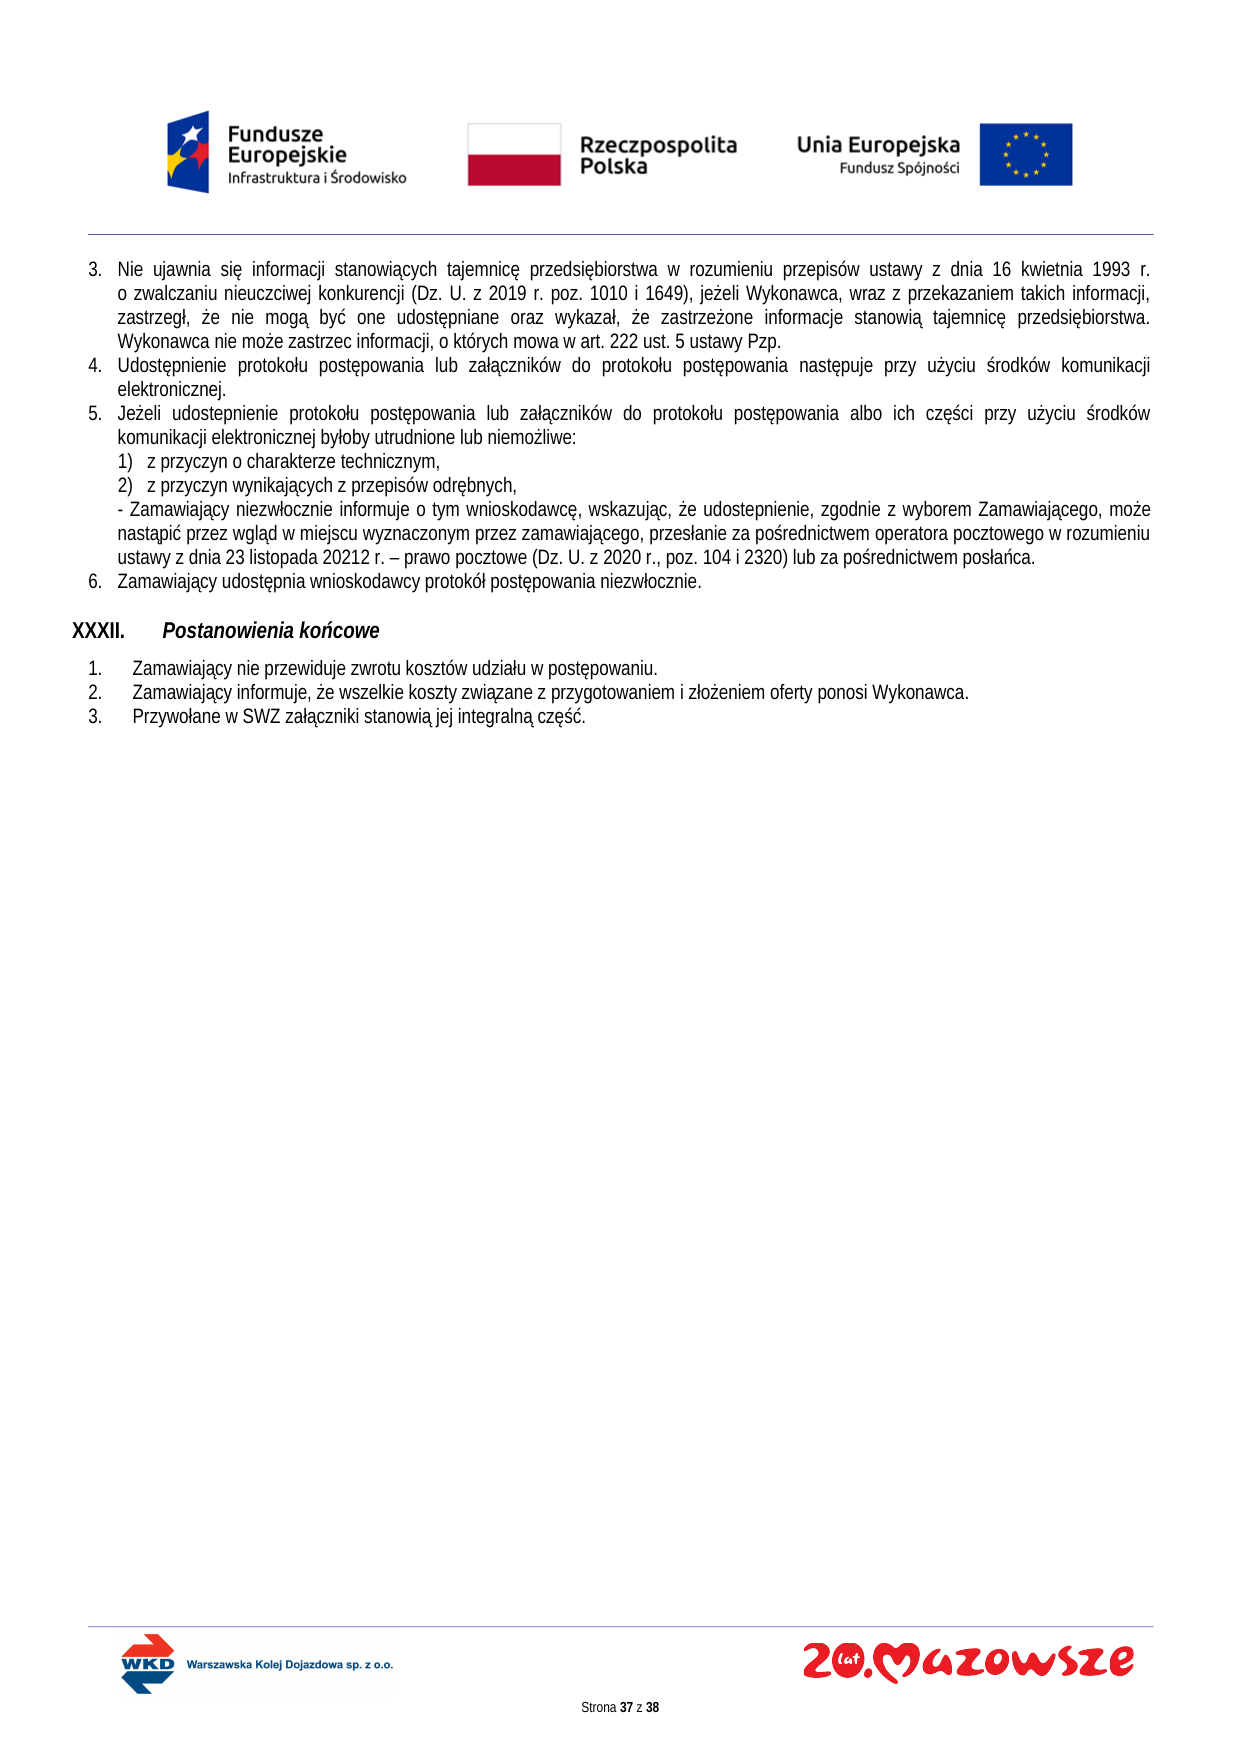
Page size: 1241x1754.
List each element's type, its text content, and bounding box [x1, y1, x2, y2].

list Zamawiający informuje, że wszelkie koszty związane z przygotowaniem i złożeniem oferty ponosi Wykonawca. [88, 680, 1152, 704]
list Zamawiający nie przewiduje zwrotu kosztów udziału w postępowaniu. [88, 656, 1152, 680]
list Przywołane w SWZ załączniki stanowią jej integralną część. [88, 704, 1152, 728]
list Jeżeli udostepnienie protokołu postępowania lub załączników do protokołu postępowania albo ich części przy użyciu środków komunikacji elektronicznej byłoby utrudnione lub niemożliwe: [88, 401, 1152, 449]
list Nie ujawnia się informacji stanowiących tajemnicę przedsiębiorstwa w rozumieniu przepisów ustawy z dnia 16 kwietnia 1993 r. o zwalczaniu nieuczciwej konkurencji (Dz. U. z 2019 r. poz. 1010 i 1649), jeżeli Wykonawca, wraz z przekazaniem takich informacji, zastrzegł, że nie mogą być one udostępniane oraz wykazał, że zastrzeżone informacje stanowią tajemnicę przedsiębiorstwa. Wykonawca nie może zastrzec informacji, o których mowa w art. 222 ust. 5 ustawy Pzp. [88, 257, 1152, 353]
subtitle Postanowienia końcowe [125, 617, 1152, 644]
list z przyczyn wynikających z przepisów odrębnych, [118, 473, 1152, 497]
picture [115, 1628, 396, 1699]
list Zamawiający udostępnia wnioskodawcy protokół postępowania niezwłocznie. [88, 568, 1152, 592]
picture [803, 1643, 1134, 1684]
picture [147, 91, 1093, 214]
text - Zamawiający niezwłocznie informuje o tym wnioskodawcę, wskazując, że udostepnienie, zgodnie z wyborem Zamawiającego, może nastąpić przez wgląd w miejscu wyznaczonym przez zamawiającego, przesłanie za pośrednictwem operatora pocztowego w rozumieniu ustawy z dnia 23 listopada 20212 r. – prawo pocztowe (Dz. U. z 2020 r., poz. 104 i 2320) lub za pośrednictwem posłańca. [117, 497, 1152, 568]
list Udostępnienie protokołu postępowania lub załączników do protokołu postępowania następuje przy użyciu środków komunikacji elektronicznej. [88, 353, 1152, 401]
list z przyczyn o charakterze technicznym, [118, 449, 1152, 473]
